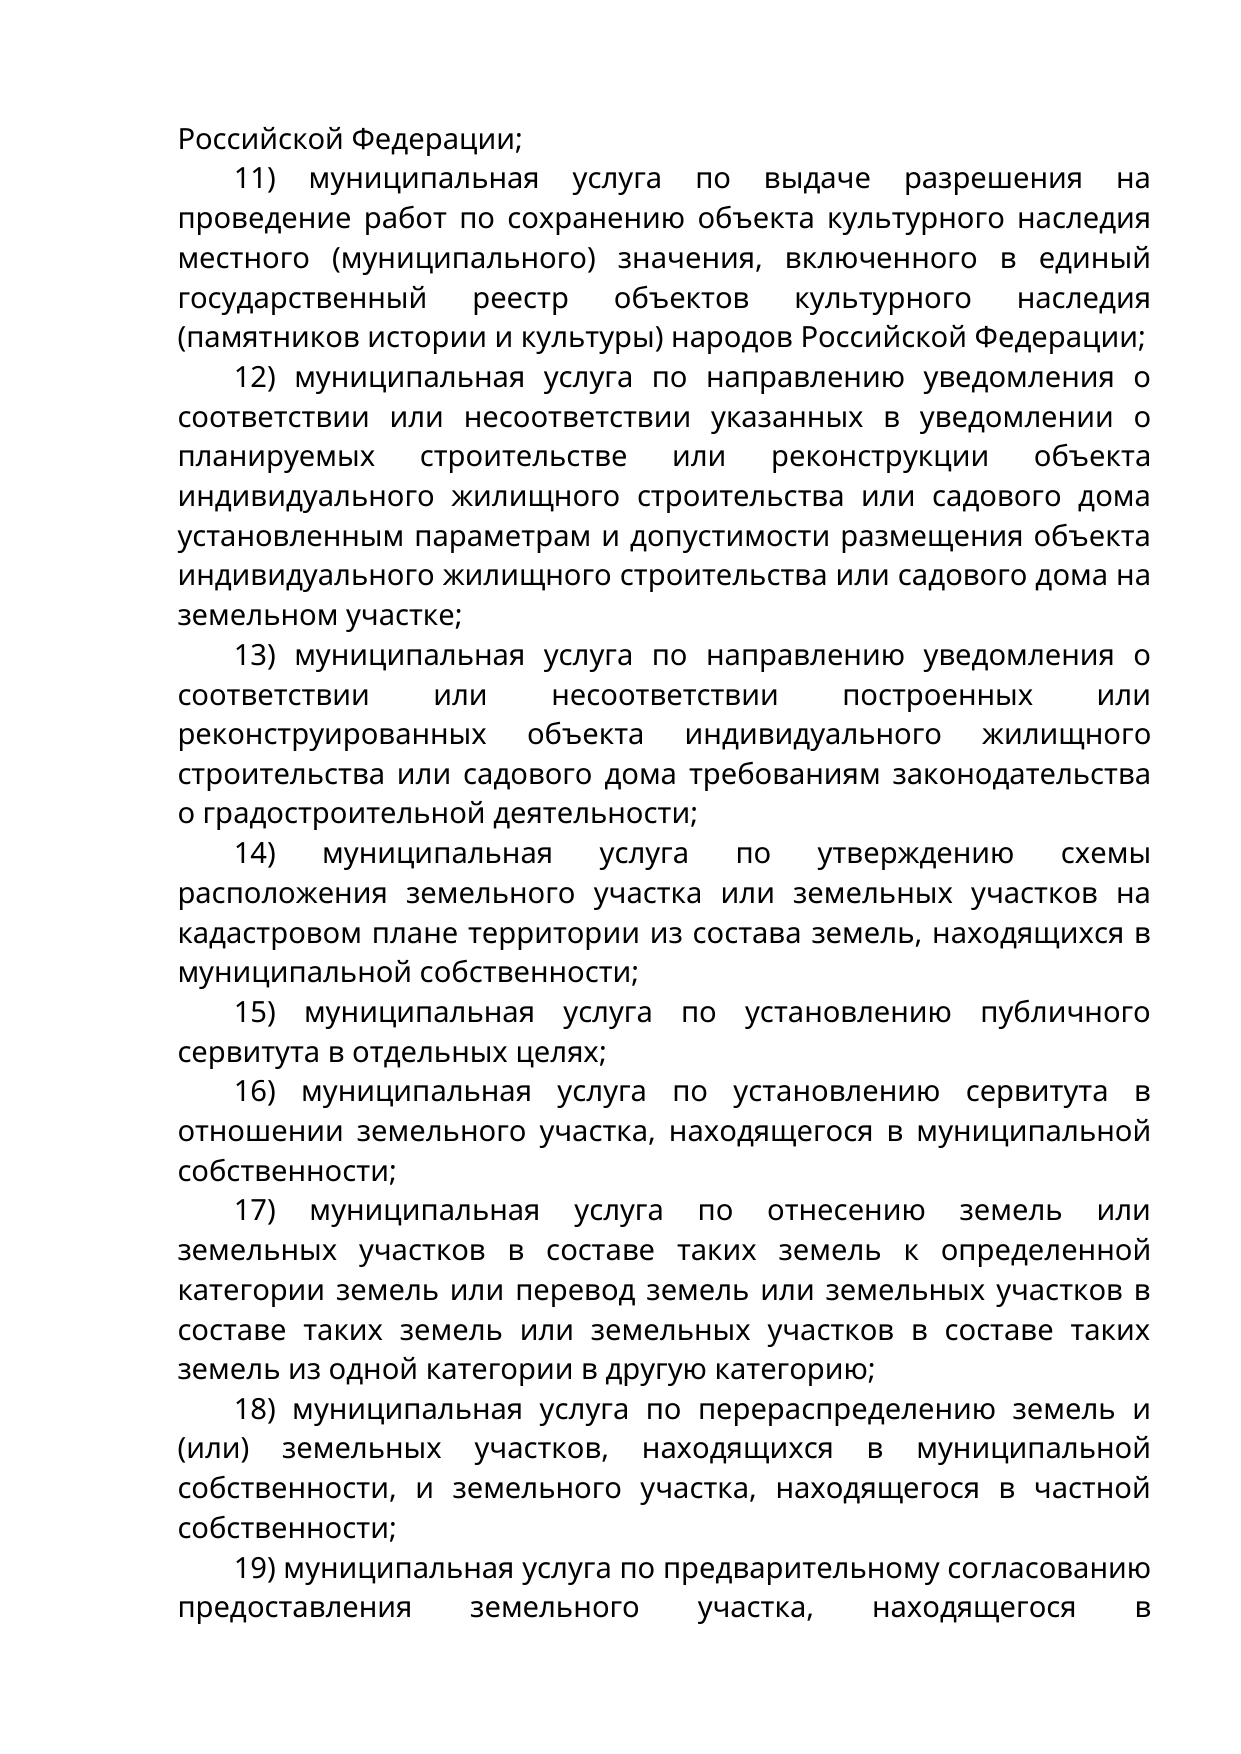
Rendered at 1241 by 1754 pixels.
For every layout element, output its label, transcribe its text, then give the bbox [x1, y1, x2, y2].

text 17) муниципальная услуга по отнесению земель или земельных участков в составе таких земель к определенной категории земель или перевод земель или земельных участков в составе таких земель или земельных участков в составе таких земель из одной категории в другую категорию; [177, 1190, 1152, 1388]
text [177, 118, 1152, 158]
text 13) муниципальная услуга по направлению уведомления о соответствии или несоответствии построенных или реконструированных объекта индивидуального жилищного строительства или садового дома требованиям законодательства о градостроительной деятельности; [177, 634, 1152, 832]
text 14) муниципальная услуга по утверждению схемы расположения земельного участка или земельных участков на кадастровом плане территории из состава земель, находящихся в муниципальной собственности; [177, 832, 1152, 991]
text 11) муниципальная услуга по выдаче разрешения на проведение работ по сохранению объекта культурного наследия местного (муниципального) значения, включенного в единый государственный реестр объектов культурного наследия (памятников истории и культуры) народов Российской Федерации; [177, 158, 1152, 356]
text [177, 1547, 1152, 1626]
text 16) муниципальная услуга по установлению сервитута в отношении земельного участка, находящегося в муниципальной собственности; [177, 1071, 1152, 1190]
text 12) муниципальная услуга по направлению уведомления о соответствии или несоответствии указанных в уведомлении о планируемых строительстве или реконструкции объекта индивидуального жилищного строительства или садового дома установленным параметрам и допустимости размещения объекта индивидуального жилищного строительства или садового дома на земельном участке; [177, 356, 1152, 634]
text 15) муниципальная услуга по установлению публичного сервитута в отдельных целях; [177, 991, 1152, 1071]
text 18) муниципальная услуга по перераспределению земель и (или) земельных участков, находящихся в муниципальной собственности, и земельного участка, находящегося в частной собственности; [177, 1388, 1152, 1547]
